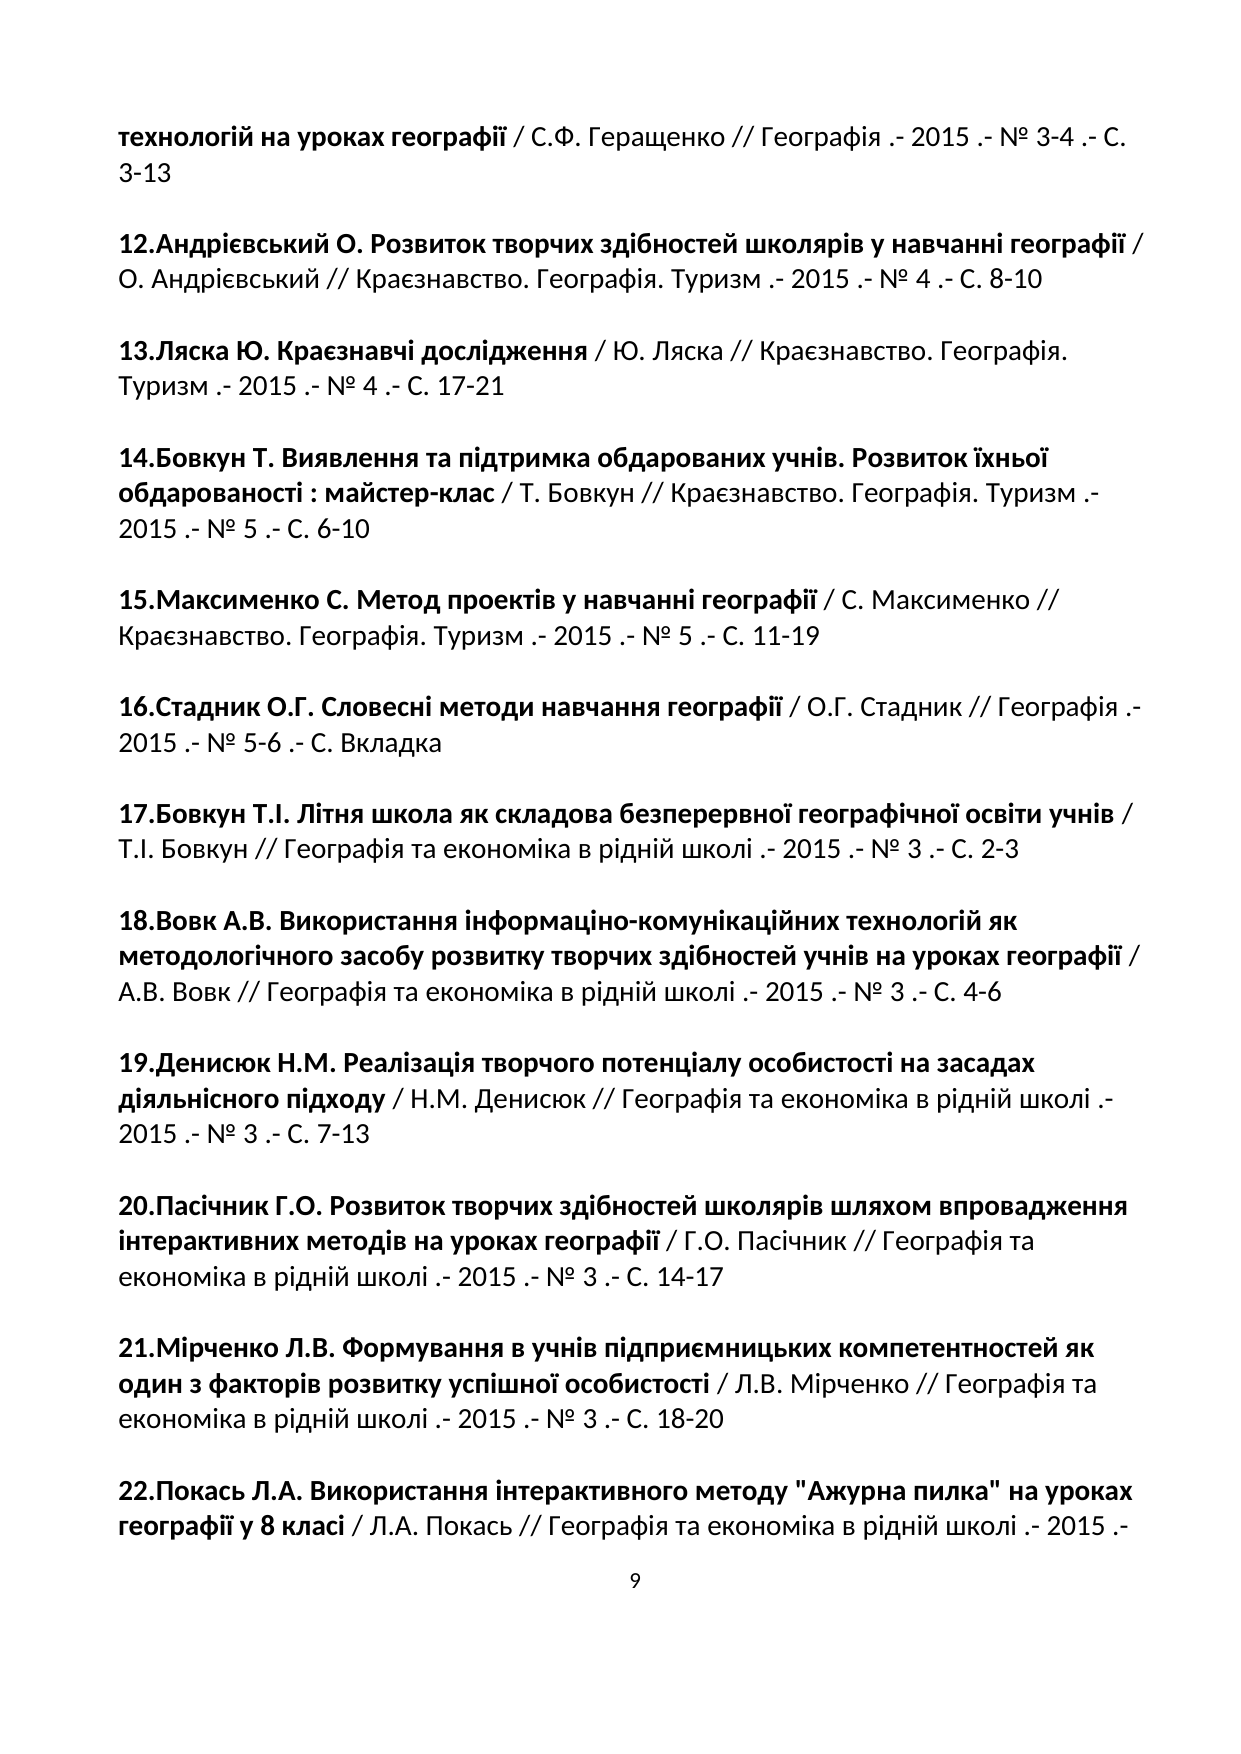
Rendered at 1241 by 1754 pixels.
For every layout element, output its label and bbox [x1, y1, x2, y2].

text [118, 118, 1152, 1543]
